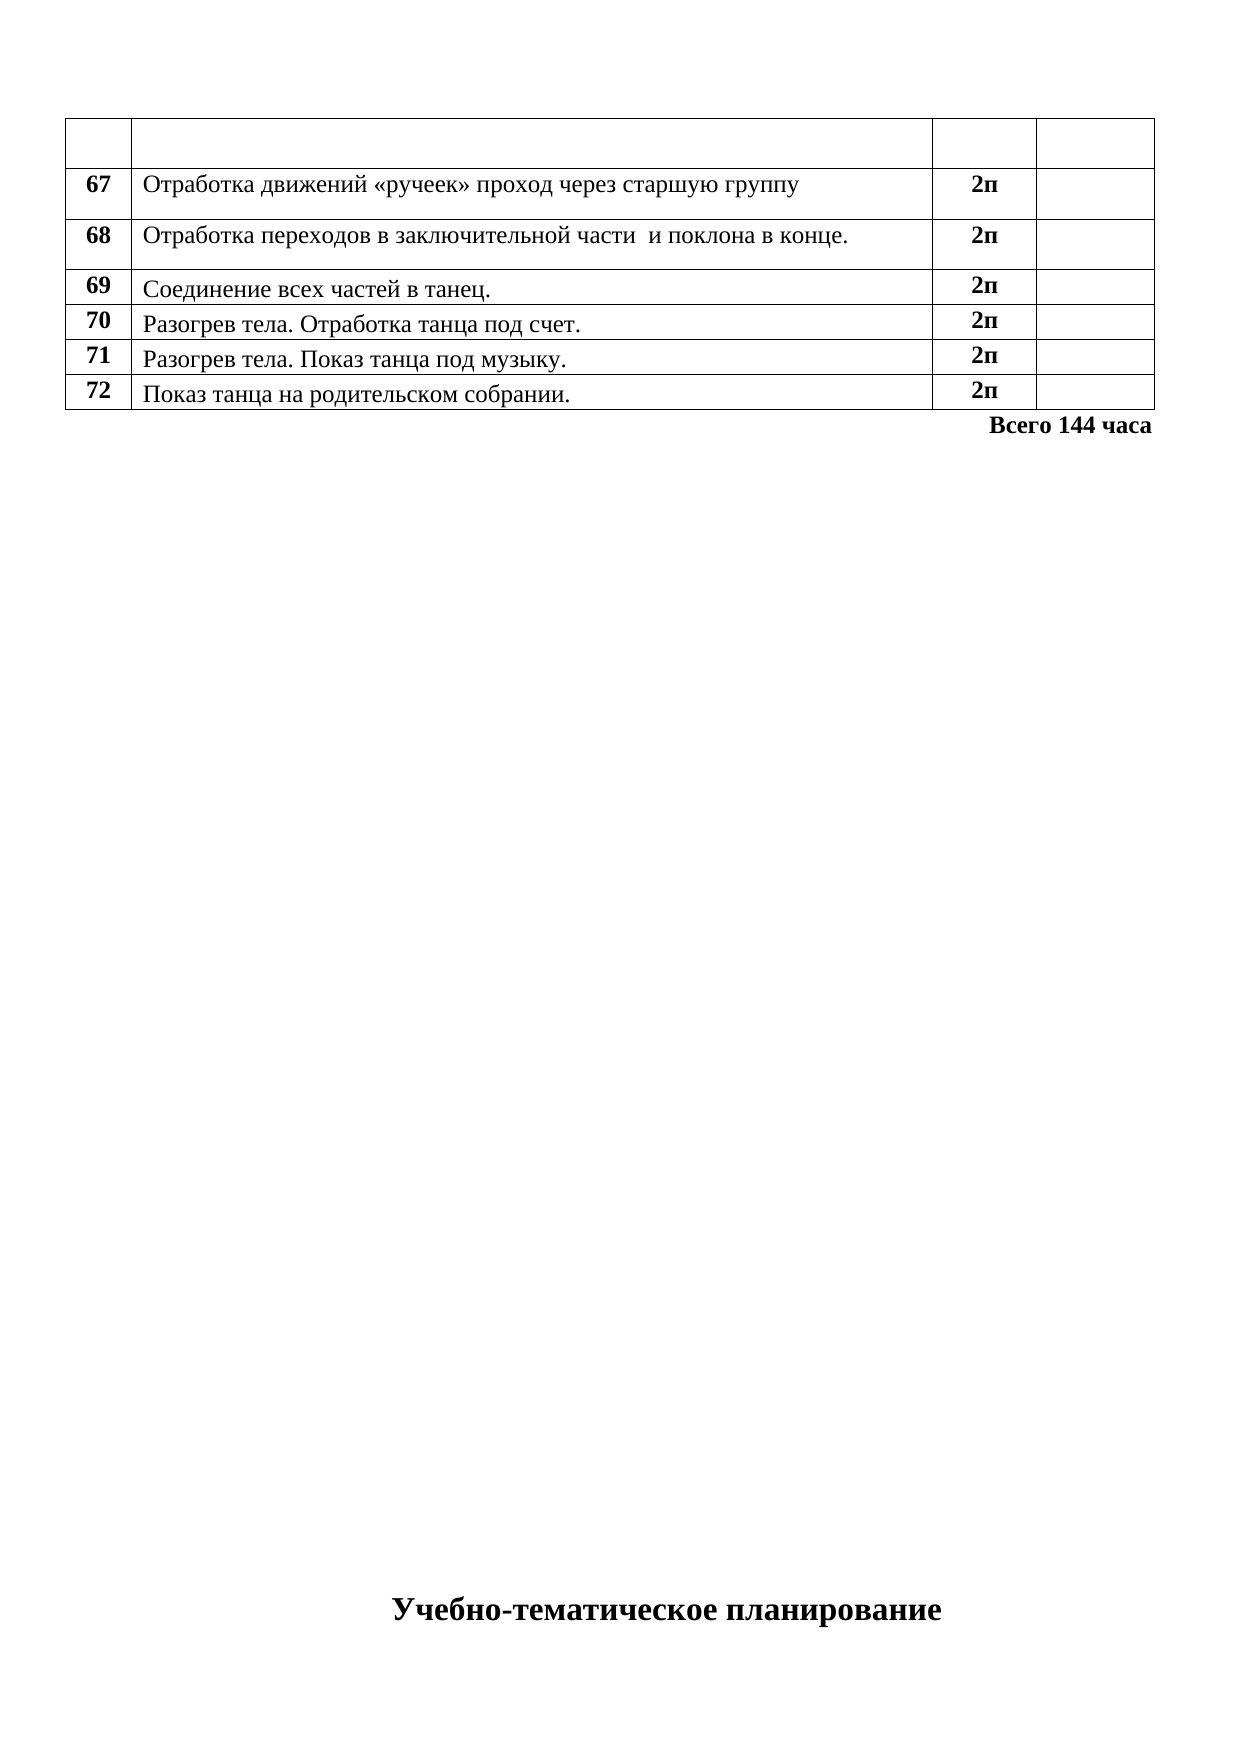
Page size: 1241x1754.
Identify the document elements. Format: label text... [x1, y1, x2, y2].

text Учебно-тематическое планирование [391, 1590, 1152, 1628]
table_cell 2п [933, 375, 1036, 409]
table_cell [1037, 119, 1154, 168]
text Всего 144 часа [177, 410, 1152, 439]
table_cell 69 [66, 270, 131, 304]
table_cell 2п [933, 169, 1036, 219]
table_cell Разогрев тела. Показ танца под музыку. [132, 340, 932, 374]
table_cell 72 [66, 375, 131, 409]
table_cell 71 [66, 340, 131, 374]
table_cell 2п [933, 340, 1036, 374]
table_cell 70 [66, 305, 131, 339]
table_cell Отработка переходов в заключительной части и поклона в конце. [132, 220, 932, 269]
table_cell [1037, 375, 1154, 409]
table_cell 68 [66, 220, 131, 269]
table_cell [132, 119, 932, 168]
table_cell [1037, 220, 1154, 269]
table_cell 2п [933, 119, 1036, 168]
table_cell [1037, 340, 1154, 374]
table_cell Разогрев тела. Отработка танца под счет. [132, 305, 932, 339]
table_cell Отработка движений «ручеек» проход через старшую группу [132, 169, 932, 219]
table_cell 2п [933, 270, 1036, 304]
table_cell Показ танца на родительском собрании. [132, 375, 932, 409]
table_cell [1037, 305, 1154, 339]
table_cell 67 [66, 169, 131, 219]
table_cell 2п [933, 220, 1036, 269]
table_cell 66 [66, 119, 131, 168]
table_cell Соединение всех частей в танец. [132, 270, 932, 304]
table_cell [1037, 270, 1154, 304]
table_cell 2п [933, 305, 1036, 339]
table_cell [1037, 169, 1154, 219]
